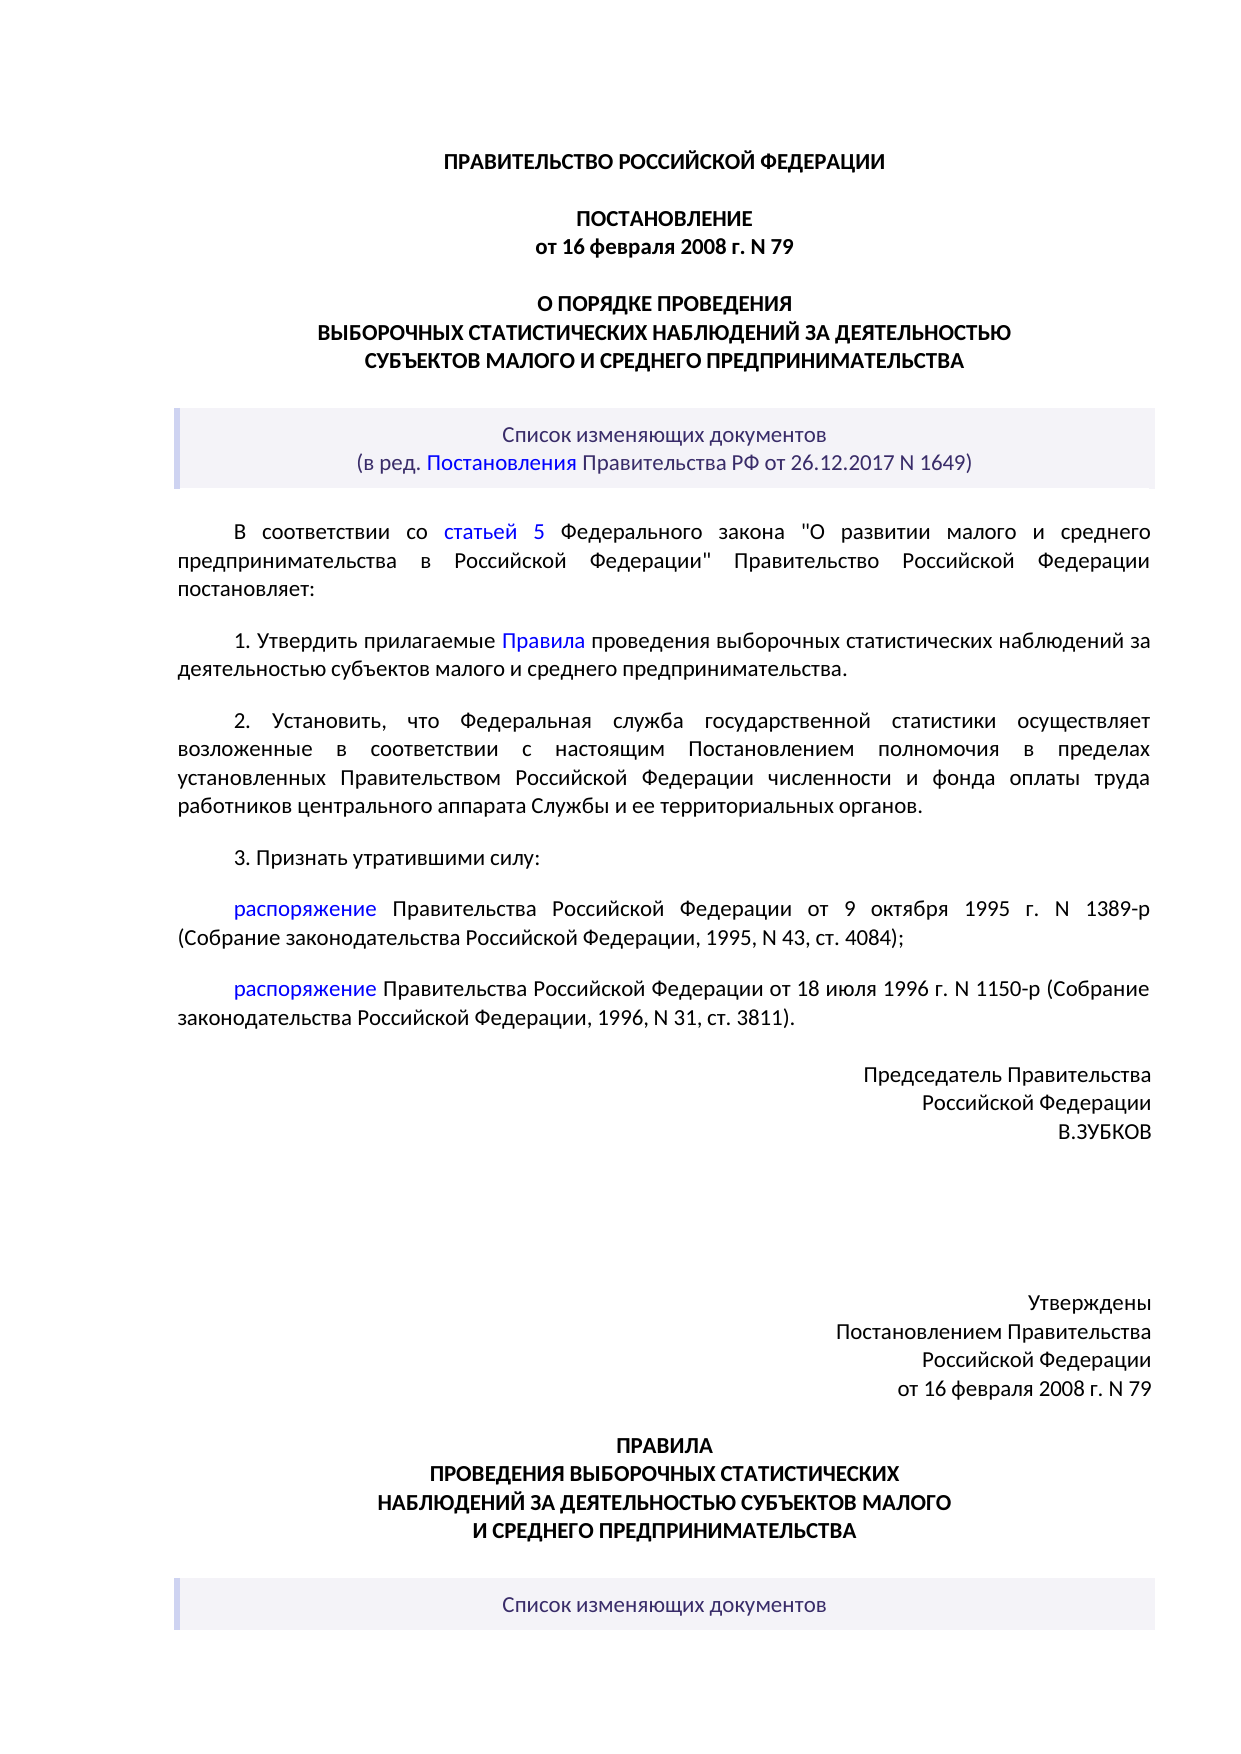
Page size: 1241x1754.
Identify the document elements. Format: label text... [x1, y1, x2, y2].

text от 16 февраля 2008 г. N 79 [177, 1374, 1152, 1402]
text В.ЗУБКОВ [177, 1117, 1152, 1145]
text Российской Федерации [177, 1088, 1152, 1117]
title ВЫБОРОЧНЫХ СТАТИСТИЧЕСКИХ НАБЛЮДЕНИЙ ЗА ДЕЯТЕЛЬНОСТЬЮ [177, 318, 1152, 346]
title ПРАВИЛА [177, 1431, 1152, 1459]
text Утверждены [177, 1288, 1152, 1317]
text Постановлением Правительства [177, 1317, 1152, 1345]
text распоряжение Правительства Российской Федерации от 9 октября 1995 г. N 1389-р (Собрание законодательства Российской Федерации, 1995, N 43, ст. 4084); [177, 894, 1152, 951]
text 1. Утвердить прилагаемые Правила проведения выборочных статистических наблюдений за деятельностью субъектов малого и среднего предпринимательства. [177, 626, 1152, 683]
title ПРОВЕДЕНИЯ ВЫБОРОЧНЫХ СТАТИСТИЧЕСКИХ [177, 1459, 1152, 1488]
title от 16 февраля 2008 г. N 79 [177, 232, 1152, 261]
title НАБЛЮДЕНИЙ ЗА ДЕЯТЕЛЬНОСТЬЮ СУБЪЕКТОВ МАЛОГО [177, 1488, 1152, 1516]
title И СРЕДНЕГО ПРЕДПРИНИМАТЕЛЬСТВА [177, 1516, 1152, 1545]
table_header Список изменяющих документов (в ред. Постановления Правительства РФ от 26.12.2017 N 1649) [180, 408, 1149, 488]
text 3. Признать утратившими силу: [177, 843, 1152, 871]
text Российской Федерации [177, 1345, 1152, 1374]
text В соответствии со статьей 5 Федерального закона "О развитии малого и среднего предпринимательства в Российской Федерации" Правительство Российской Федерации постановляет: [177, 517, 1152, 603]
text Председатель Правительства [177, 1060, 1152, 1088]
title ПОСТАНОВЛЕНИЕ [177, 204, 1152, 232]
title ПРАВИТЕЛЬСТВО РОССИЙСКОЙ ФЕДЕРАЦИИ [177, 147, 1152, 175]
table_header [180, 1578, 1149, 1630]
text 2. Установить, что Федеральная служба государственной статистики осуществляет возложенные в соответствии с настоящим Постановлением полномочия в пределах установленных Правительством Российской Федерации численности и фонда оплаты труда работников центрального аппарата Службы и ее территориальных органов. [177, 706, 1152, 820]
title СУБЪЕКТОВ МАЛОГО И СРЕДНЕГО ПРЕДПРИНИМАТЕЛЬСТВА [177, 346, 1152, 375]
title О ПОРЯДКЕ ПРОВЕДЕНИЯ [177, 289, 1152, 318]
text распоряжение Правительства Российской Федерации от 18 июля 1996 г. N 1150-р (Собрание законодательства Российской Федерации, 1996, N 31, ст. 3811). [177, 974, 1152, 1031]
